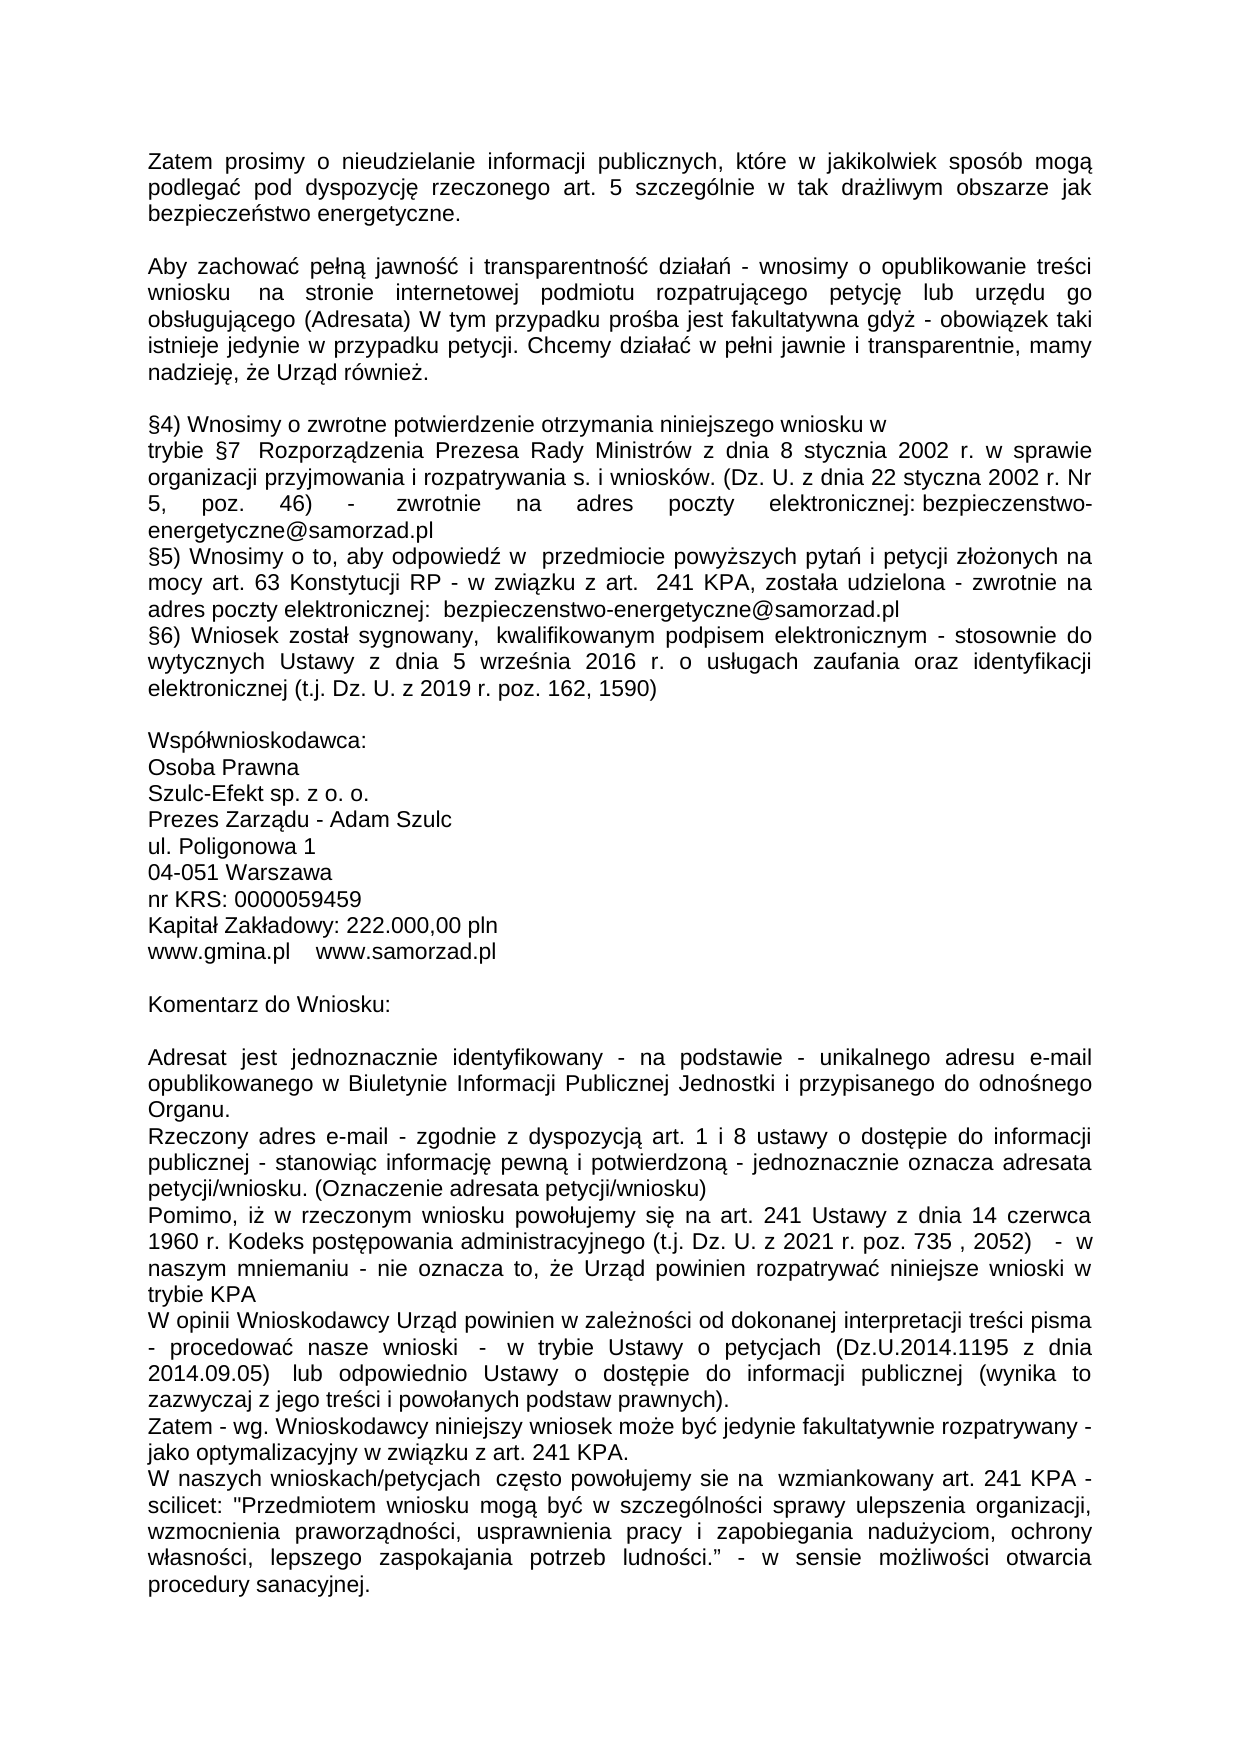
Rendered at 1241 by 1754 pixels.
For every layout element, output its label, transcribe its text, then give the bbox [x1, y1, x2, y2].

text Adresat jest jednoznacznie identyfikowany - na podstawie - unikalnego adresu e-mail opublikowanego w Biuletynie Informacji Publicznej Jednostki i przypisanego do odnośnego Organu. [148, 1044, 1093, 1123]
text W naszych wnioskach/petycjach często powołujemy sie na wzmiankowany art. 241 KPA - scilicet: "Przedmiotem wniosku mogą być w szczególności sprawy ulepszenia organizacji, wzmocnienia praworządności, usprawnienia pracy i zapobiegania nadużyciom, ochrony własności, lepszego zaspokajania potrzeb ludności.” - w sensie możliwości otwarcia procedury sanacyjnej. [148, 1465, 1093, 1597]
text §4) Wnosimy o zwrotne potwierdzenie otrzymania niniejszego wniosku w [148, 411, 1093, 437]
text Prezes Zarządu - Adam Szulc [148, 806, 1093, 833]
text Szulc-Efekt sp. z o. o. [148, 780, 1093, 806]
text Zatem - wg. Wnioskodawcy niniejszy wniosek może być jedynie fakultatywnie rozpatrywany - jako optymalizacyjny w związku z art. 241 KPA. [148, 1413, 1093, 1465]
text W opinii Wnioskodawcy Urząd powinien w zależności od dokonanej interpretacji treści pisma - procedować nasze wnioski - w trybie Ustawy o petycjach (Dz.U.2014.1195 z dnia 2014.09.05) lub odpowiednio Ustawy o dostępie do informacji publicznej (wynika to zazwyczaj z jego treści i powołanych podstaw prawnych). [148, 1307, 1093, 1413]
text §5) Wnosimy o to, aby odpowiedź w przedmiocie powyższych pytań i petycji złożonych na mocy art. 63 Konstytucji RP - w związku z art. 241 KPA, została udzielona - zwrotnie na adres poczty elektronicznej: bezpieczenstwo-energetyczne@samorzad.pl [148, 543, 1093, 622]
text www.gmina.pl www.samorzad.pl [148, 938, 1093, 964]
text Osoba Prawna [148, 754, 1093, 780]
text Rzeczony adres e-mail - zgodnie z dyspozycją art. 1 i 8 ustawy o dostępie do informacji publicznej - stanowiąc informację pewną i potwierdzoną - jednoznacznie oznacza adresata petycji/wniosku. (Oznaczenie adresata petycji/wniosku) [148, 1123, 1093, 1202]
text §6) Wniosek został sygnowany, kwalifikowanym podpisem elektronicznym - stosownie do wytycznych Ustawy z dnia 5 września 2016 r. o usługach zaufania oraz identyfikacji elektronicznej (t.j. Dz. U. z 2019 r. poz. 162, 1590) [148, 622, 1093, 701]
text nr KRS: 0000059459 [148, 886, 1093, 912]
text 04-051 Warszawa [148, 859, 1093, 886]
text Aby zachować pełną jawność i transparentność działań - wnosimy o opublikowanie treści wniosku na stronie internetowej podmiotu rozpatrującego petycję lub urzędu go obsługującego (Adresata) W tym przypadku prośba jest fakultatywna gdyż - obowiązek taki istnieje jedynie w przypadku petycji. Chcemy działać w pełni jawnie i transparentnie, mamy nadzieję, że Urząd również. [148, 253, 1093, 385]
text Pomimo, iż w rzeczonym wniosku powołujemy się na art. 241 Ustawy z dnia 14 czerwca 1960 r. Kodeks postępowania administracyjnego (t.j. Dz. U. z 2021 r. poz. 735 , 2052) - w naszym mniemaniu - nie oznacza to, że Urząd powinien rozpatrywać niniejsze wnioski w trybie KPA [148, 1202, 1093, 1307]
text ul. Poligonowa 1 [148, 833, 1093, 859]
text Kapitał Zakładowy: 222.000,00 pln [148, 912, 1093, 938]
text Zatem prosimy o nieudzielanie informacji publicznych, które w jakikolwiek sposób mogą podlegać pod dyspozycję rzeczonego art. 5 szczególnie w tak drażliwym obszarze jak bezpieczeństwo energetyczne. [148, 148, 1093, 227]
text Współwnioskodawca: [148, 727, 1093, 754]
text Komentarz do Wniosku: [148, 991, 1093, 1017]
text trybie §7 Rozporządzenia Prezesa Rady Ministrów z dnia 8 stycznia 2002 r. w sprawie organizacji przyjmowania i rozpatrywania s. i wniosków. (Dz. U. z dnia 22 styczna 2002 r. Nr 5, poz. 46) - zwrotnie na adres poczty elektronicznej: bezpieczenstwo-energetyczne@samorzad.pl [148, 437, 1093, 543]
